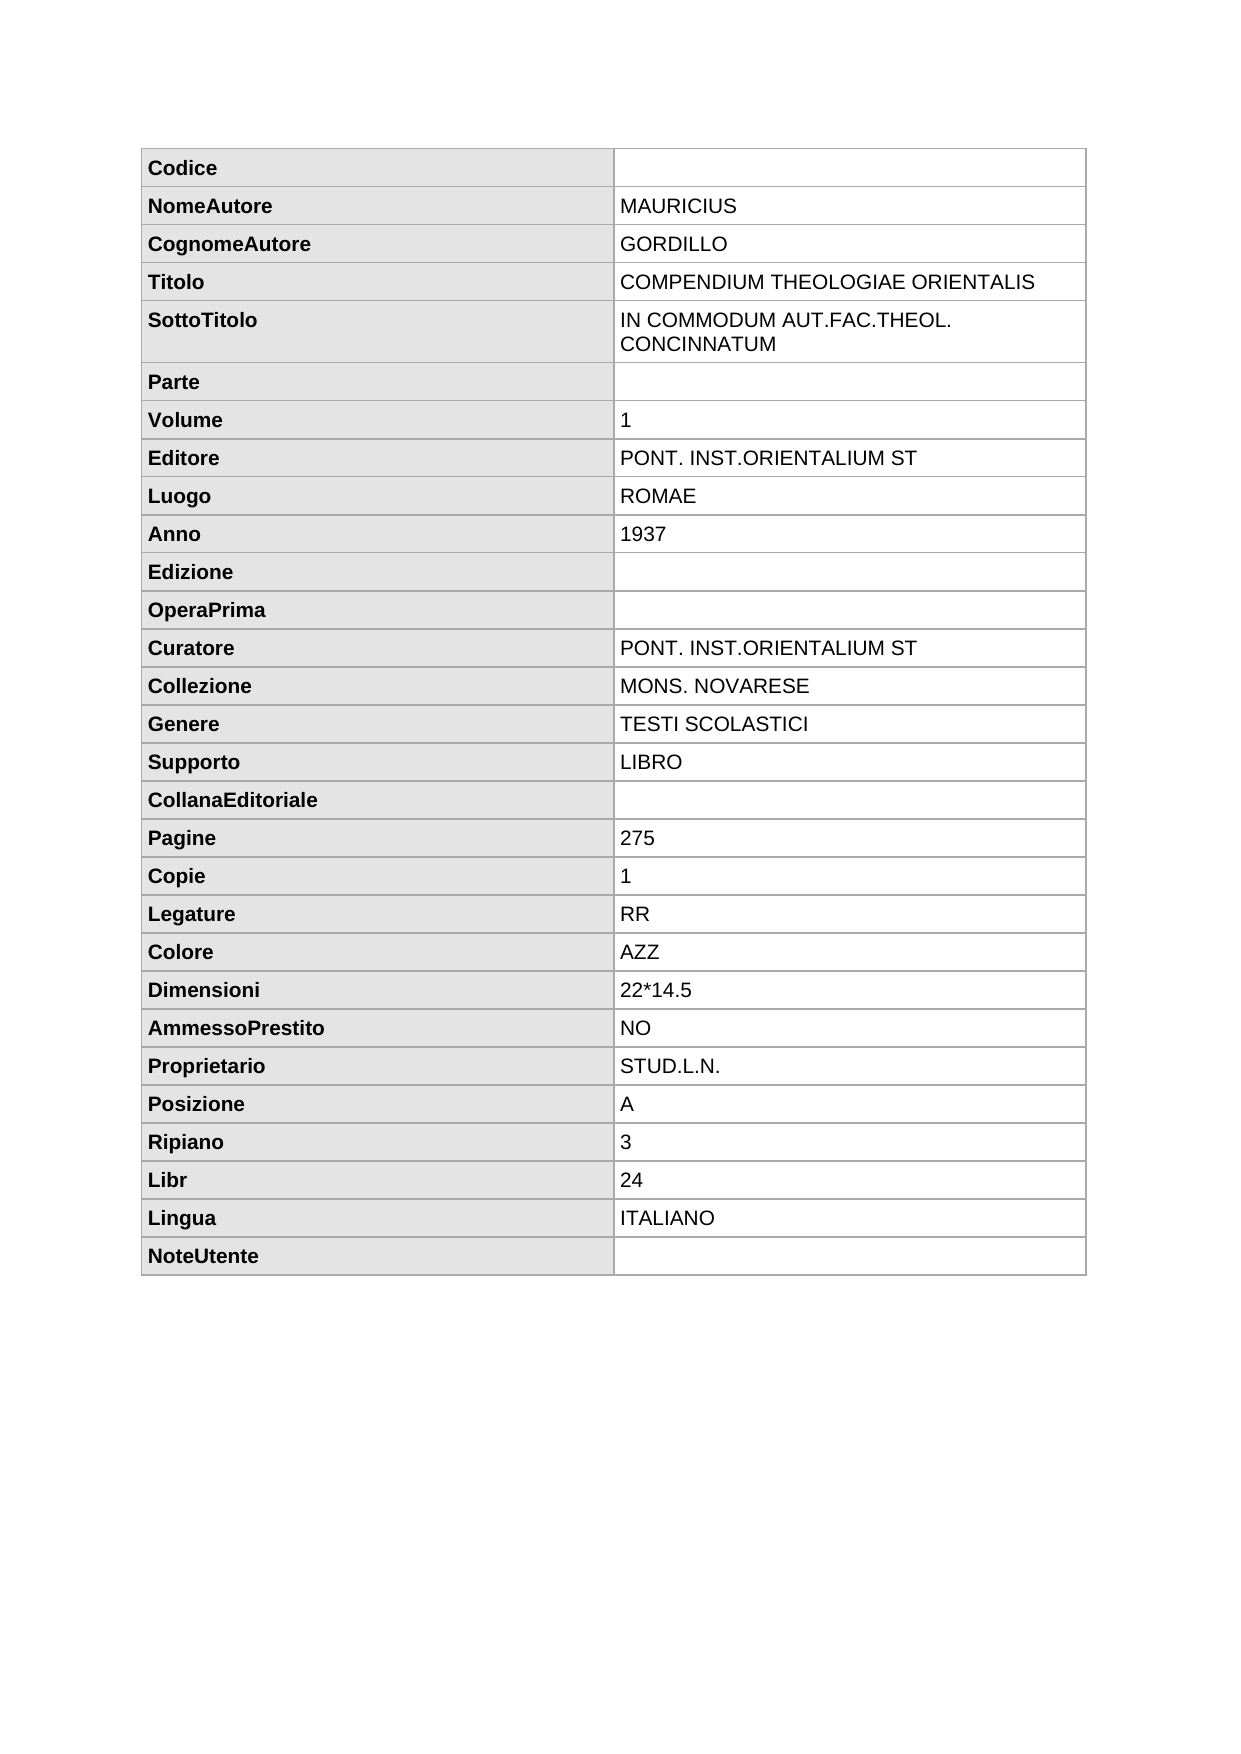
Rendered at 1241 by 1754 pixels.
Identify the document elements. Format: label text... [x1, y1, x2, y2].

table_cell 3 [615, 1124, 1085, 1160]
table_cell OperaPrima [142, 592, 613, 628]
table_cell COMPENDIUM THEOLOGIAE ORIENTALIS [615, 263, 1085, 300]
table_cell MONS. NOVARESE [615, 668, 1085, 704]
table_cell Posizione [142, 1086, 613, 1122]
table_cell TESTI SCOLASTICI [615, 706, 1085, 742]
table_header [615, 149, 1085, 186]
table_cell CollanaEditoriale [142, 782, 613, 818]
table_cell Luogo [142, 477, 613, 514]
table_cell Curatore [142, 630, 613, 666]
table_cell Edizione [142, 553, 613, 590]
table_cell NoteUtente [142, 1238, 613, 1274]
table_cell RR [615, 896, 1085, 932]
table_cell Lingua [142, 1200, 613, 1236]
table_cell Pagine [142, 820, 613, 856]
table_cell PONT. INST.ORIENTALIUM ST [615, 440, 1085, 476]
table_cell MAURICIUS [615, 187, 1085, 224]
table_cell ITALIANO [615, 1200, 1085, 1236]
table_cell Proprietario [142, 1048, 613, 1084]
table_cell LIBRO [615, 744, 1085, 780]
table_cell 24 [615, 1162, 1085, 1198]
table_cell Collezione [142, 668, 613, 704]
table_cell 1 [615, 401, 1085, 438]
table_cell [615, 1238, 1085, 1274]
table_cell Parte [142, 363, 613, 400]
table_cell 1 [615, 858, 1085, 894]
table_cell STUD.L.N. [615, 1048, 1085, 1084]
table_cell Copie [142, 858, 613, 894]
table_cell Colore [142, 934, 613, 970]
table_cell GORDILLO [615, 225, 1085, 262]
table_cell Anno [142, 516, 613, 552]
table_cell CognomeAutore [142, 225, 613, 262]
table_cell AmmessoPrestito [142, 1010, 613, 1046]
table_cell Volume [142, 401, 613, 438]
table_cell [615, 553, 1085, 590]
table_cell AZZ [615, 934, 1085, 970]
table_cell [615, 782, 1085, 818]
table_cell PONT. INST.ORIENTALIUM ST [615, 630, 1085, 666]
table_cell 22*14.5 [615, 972, 1085, 1008]
table_cell Titolo [142, 263, 613, 300]
table_cell NO [615, 1010, 1085, 1046]
table_cell Ripiano [142, 1124, 613, 1160]
table_cell Supporto [142, 744, 613, 780]
table_cell IN COMMODUM AUT.FAC.THEOL. CONCINNATUM [615, 301, 1085, 362]
table_cell Legature [142, 896, 613, 932]
table_cell 1937 [615, 516, 1085, 552]
table_cell 275 [615, 820, 1085, 856]
table_cell Dimensioni [142, 972, 613, 1008]
table_cell NomeAutore [142, 187, 613, 224]
table_cell Editore [142, 440, 613, 476]
table_cell [615, 363, 1085, 400]
table_cell [615, 592, 1085, 628]
table_cell ROMAE [615, 477, 1085, 514]
table_cell A [615, 1086, 1085, 1122]
table_cell Libr [142, 1162, 613, 1198]
table_header Codice [142, 149, 613, 186]
table_cell Genere [142, 706, 613, 742]
table_cell SottoTitolo [142, 301, 613, 362]
